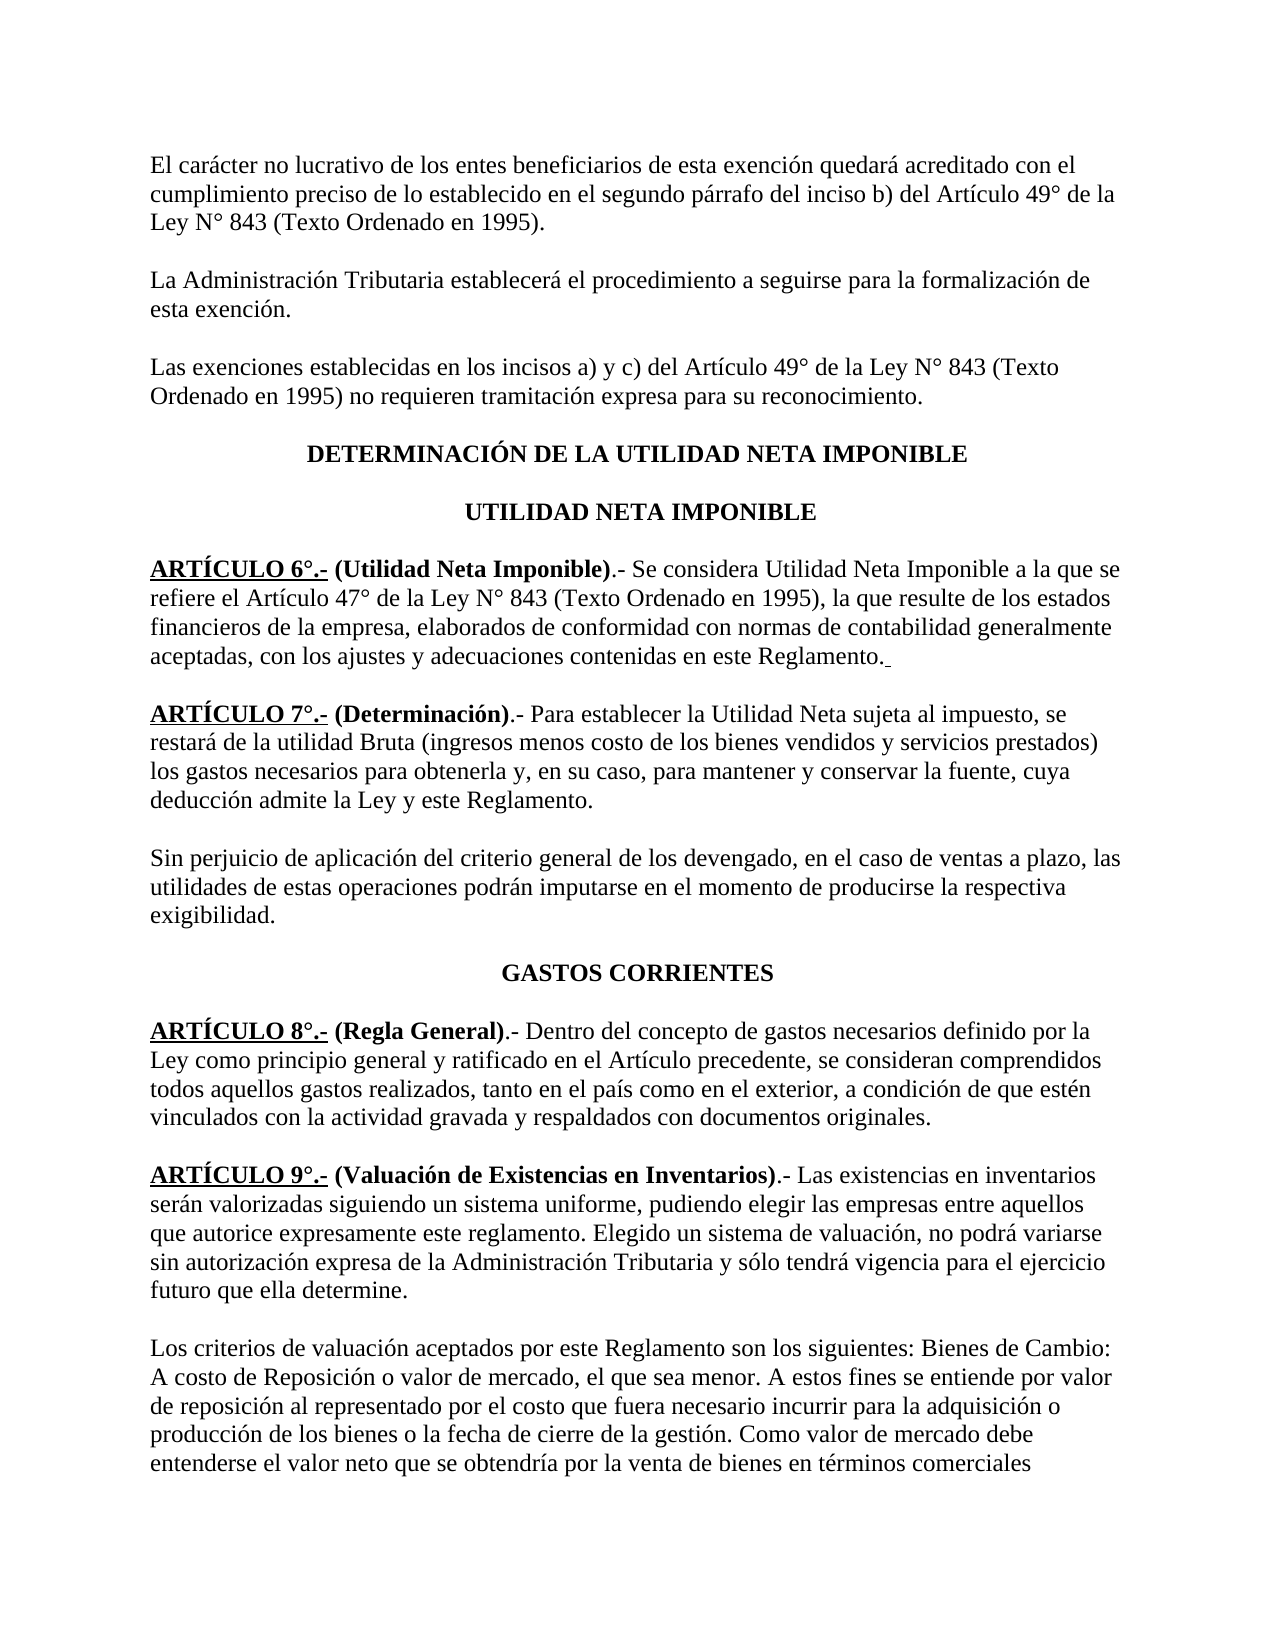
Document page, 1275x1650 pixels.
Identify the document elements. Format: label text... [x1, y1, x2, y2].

text ARTÍCULO 8°.- (Regla General).- Dentro del concepto de gastos necesarios definido por la Ley como principio general y ratificado en el Artículo precedente, se consideran comprendidos todos aquellos gastos realizados, tanto en el país como en el exterior, a condición de que estén vinculados con la actividad gravada y respaldados con documentos originales. [150, 1016, 1125, 1131]
text ARTÍCULO 9°.- (Valuación de Existencias en Inventarios).- Las existencias en inventarios serán valorizadas siguiendo un sistema uniforme, pudiendo elegir las empresas entre aquellos que autorice expresamente este reglamento. Elegido un sistema de valuación, no podrá variarse sin autorización expresa de la Administración Tributaria y sólo tendrá vigencia para el ejercicio futuro que ella determine. [150, 1160, 1125, 1304]
text ARTÍCULO 7°.- (Determinación).- Para establecer la Utilidad Neta sujeta al impuesto, se restará de la utilidad Bruta (ingresos menos costo de los bienes vendidos y servicios prestados) los gastos necesarios para obtenerla y, en su caso, para mantener y conservar la fuente, cuya deducción admite la Ley y este Reglamento. [150, 699, 1125, 814]
text DETERMINACIÓN DE LA UTILIDAD NETA IMPONIBLE [150, 439, 1125, 467]
text UTILIDAD NETA IMPONIBLE [150, 497, 1125, 525]
text Las exenciones establecidas en los incisos a) y c) del Artículo 49° de la Ley N° 843 (Texto Ordenado en 1995) no requieren tramitación expresa para su reconocimiento. [150, 352, 1125, 409]
text GASTOS CORRIENTES [150, 958, 1125, 987]
text El carácter no lucrativo de los entes beneficiarios de esta exención quedará acreditado con el cumplimiento preciso de lo establecido en el segundo párrafo del inciso b) del Artículo 49° de la Ley N° 843 (Texto Ordenado en 1995). [150, 150, 1125, 236]
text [150, 1333, 1125, 1477]
text La Administración Tributaria establecerá el procedimiento a seguirse para la formalización de esta exención. [150, 265, 1125, 323]
text Sin perjuicio de aplicación del criterio general de los devengado, en el caso de ventas a plazo, las utilidades de estas operaciones podrán imputarse en el momento de producirse la respectiva exigibilidad. [150, 843, 1125, 929]
text ARTÍCULO 6°.- (Utilidad Neta Imponible).- Se considera Utilidad Neta Imponible a la que se refiere el Artículo 47° de la Ley N° 843 (Texto Ordenado en 1995), la que resulte de los estados financieros de la empresa, elaborados de conformidad con normas de contabilidad generalmente aceptadas, con los ajustes y adecuaciones contenidas en este Reglamento. [150, 554, 1125, 669]
